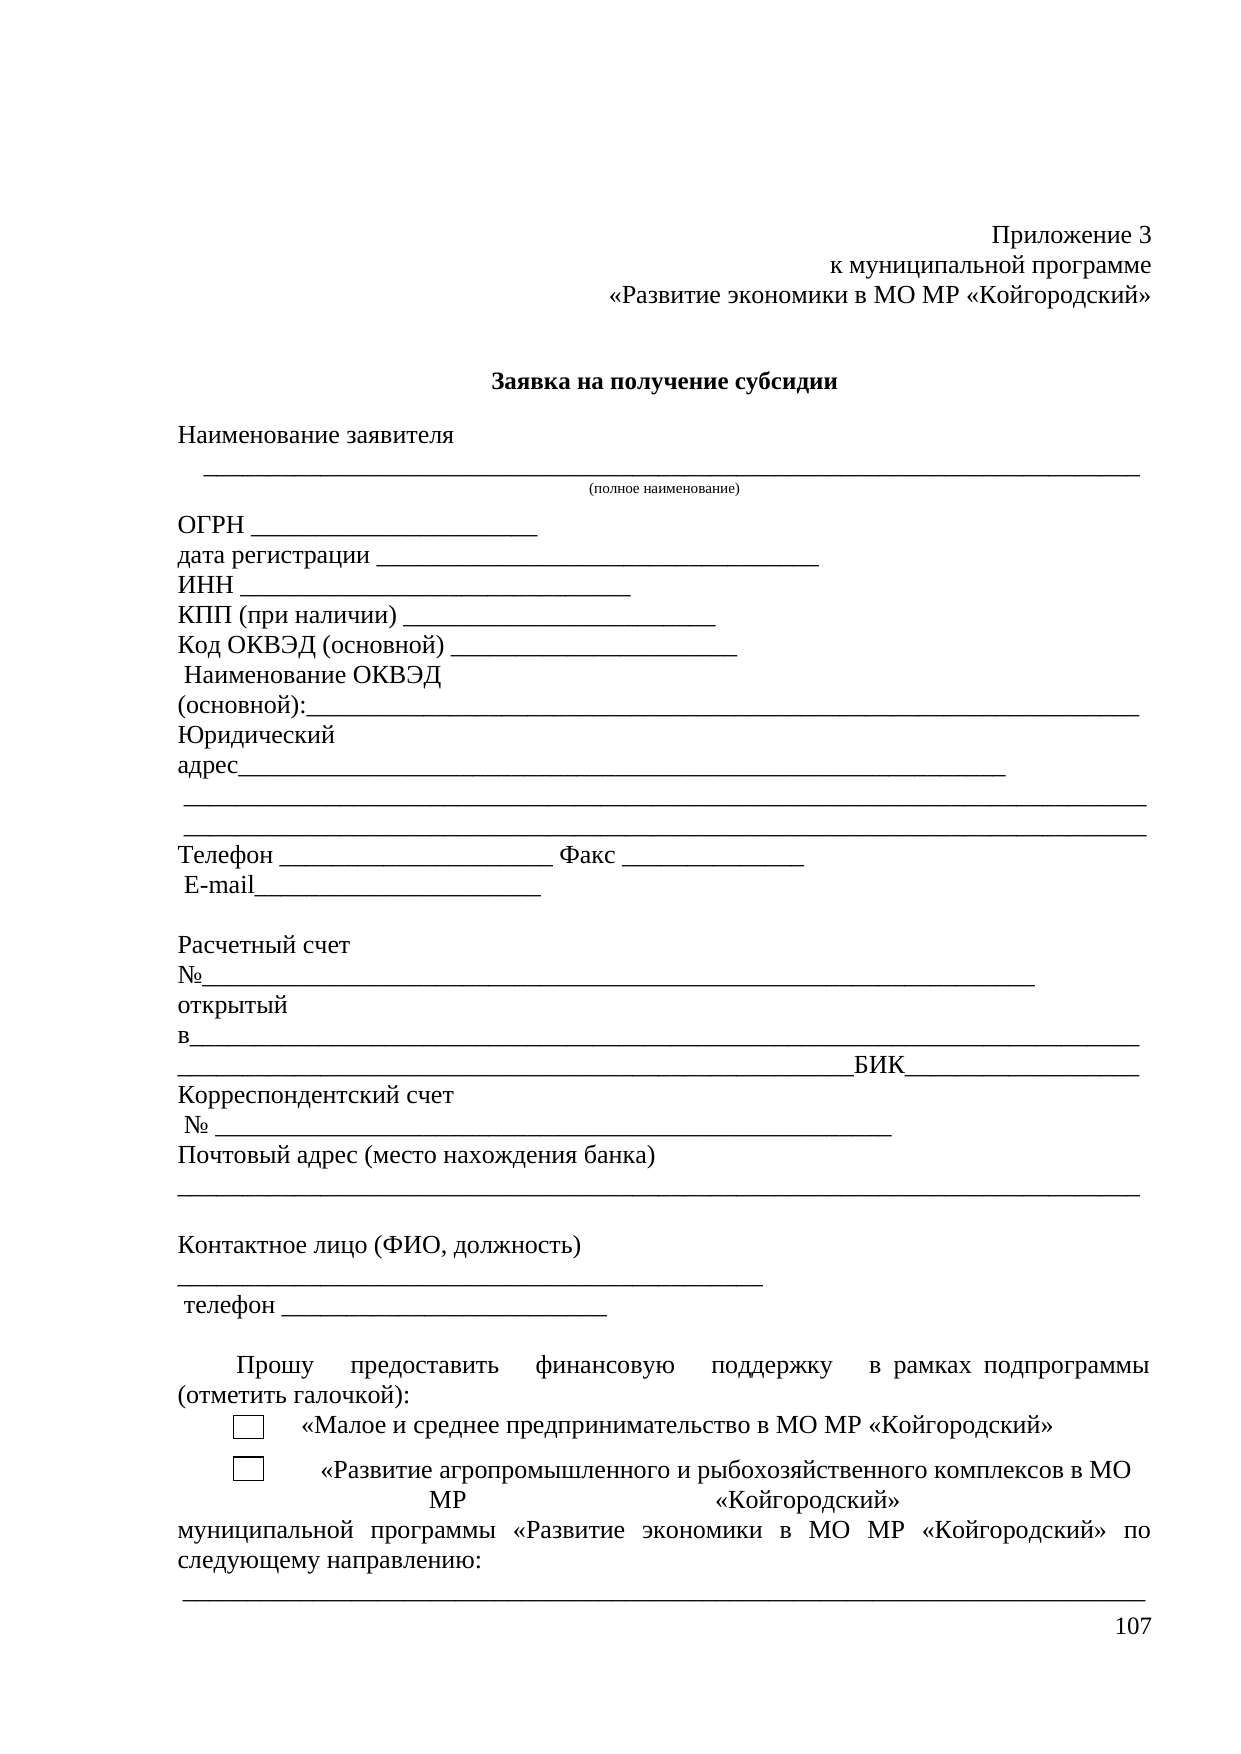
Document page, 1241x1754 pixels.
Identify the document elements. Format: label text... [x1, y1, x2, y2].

text Код ОКВЭД (основной) ______________________ [177, 629, 1152, 659]
text Почтовый адрес (место нахождения банка) [177, 1139, 1152, 1169]
text дата регистрации __________________________________ [177, 539, 1152, 569]
text Приложение 3 [177, 219, 1152, 249]
text ИНН ______________________________ [177, 569, 1152, 599]
text телефон _________________________ [177, 1289, 1152, 1319]
text ОГРН ______________________ [177, 509, 1152, 539]
text Заявка на получение субсидии [177, 366, 1152, 395]
text КПП (при наличии) ________________________ [177, 599, 1152, 629]
text __________________________________________________________________________ [177, 809, 1152, 839]
text Наименование заявителя [177, 419, 1152, 449]
text Корреспондентский счет [177, 1079, 1152, 1109]
text E-mail______________________ [177, 869, 1152, 899]
text __________________________________________________________________________ [177, 1169, 1152, 1199]
text «Развитие агропромышленного и рыбохозяйственного комплексов в МО МР «Койгородский» [177, 1454, 1152, 1514]
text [177, 1574, 1152, 1604]
text «Развитие экономики в МО МР «Койгородский» [177, 279, 1152, 309]
text Прошу предоставить финансовую поддержку в рамках подпрограммы (отметить галочкой): [177, 1349, 1152, 1409]
text Телефон _____________________ Факс ______________ [177, 839, 1152, 869]
text __________________________________________________________________________ [177, 779, 1152, 809]
text Юридический адрес___________________________________________________________ [177, 719, 1152, 779]
text Расчетный счет №________________________________________________________________ открытый в_____________________________________________________________________________________________________________________________БИК__________________ [177, 929, 1152, 1079]
text (полное наименование) [177, 479, 1152, 509]
text муниципальной программы «Развитие экономики в МО МР «Койгородский» по следующему направлению: [177, 1514, 1152, 1574]
text № ____________________________________________________ [177, 1109, 1152, 1139]
text Наименование ОКВЭД (основной):________________________________________________________________ [177, 659, 1152, 719]
text к муниципальной программе [177, 249, 1152, 279]
text Контактное лицо (ФИО, должность) _____________________________________________ [177, 1229, 1152, 1289]
text «Малое и среднее предпринимательство в МО МР «Койгородский» [177, 1409, 1152, 1439]
text ________________________________________________________________________ [177, 449, 1152, 479]
